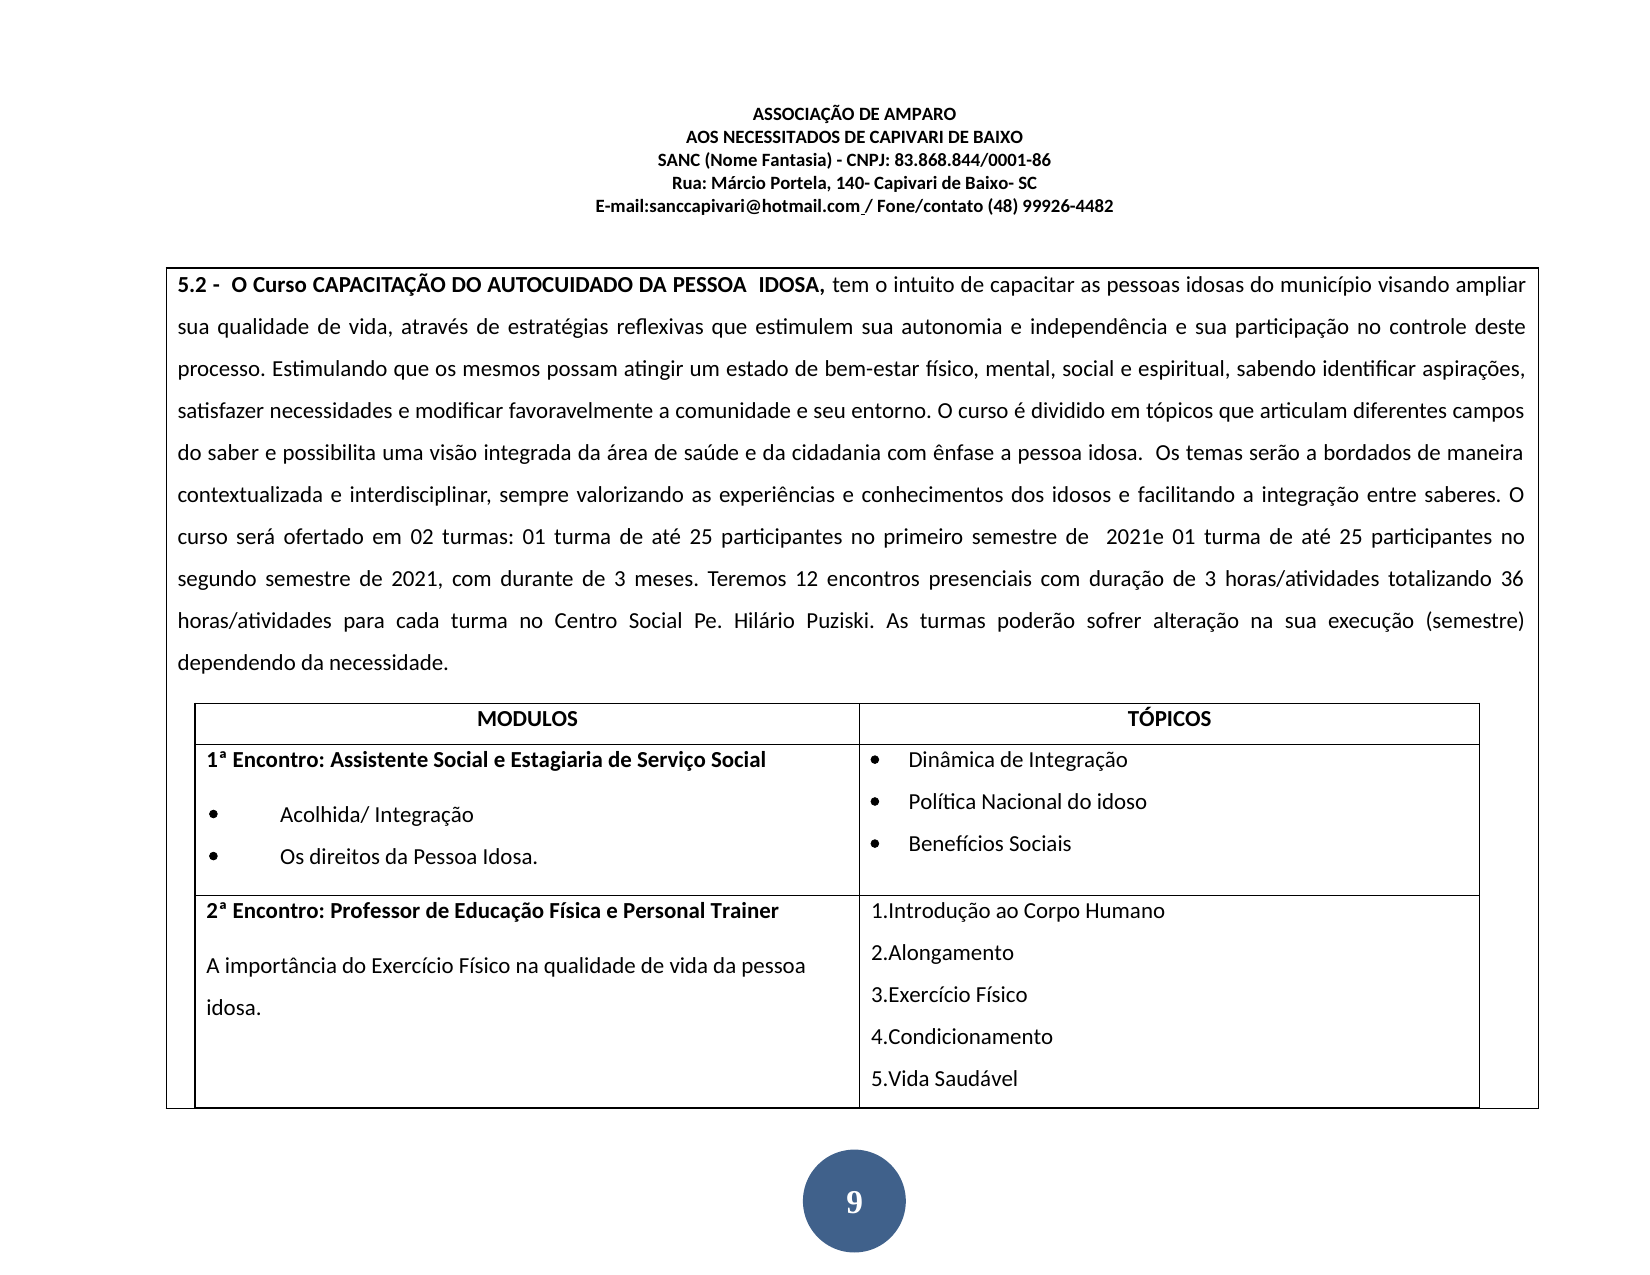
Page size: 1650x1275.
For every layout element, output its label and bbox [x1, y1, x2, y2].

table_cell [167, 269, 1538, 1108]
